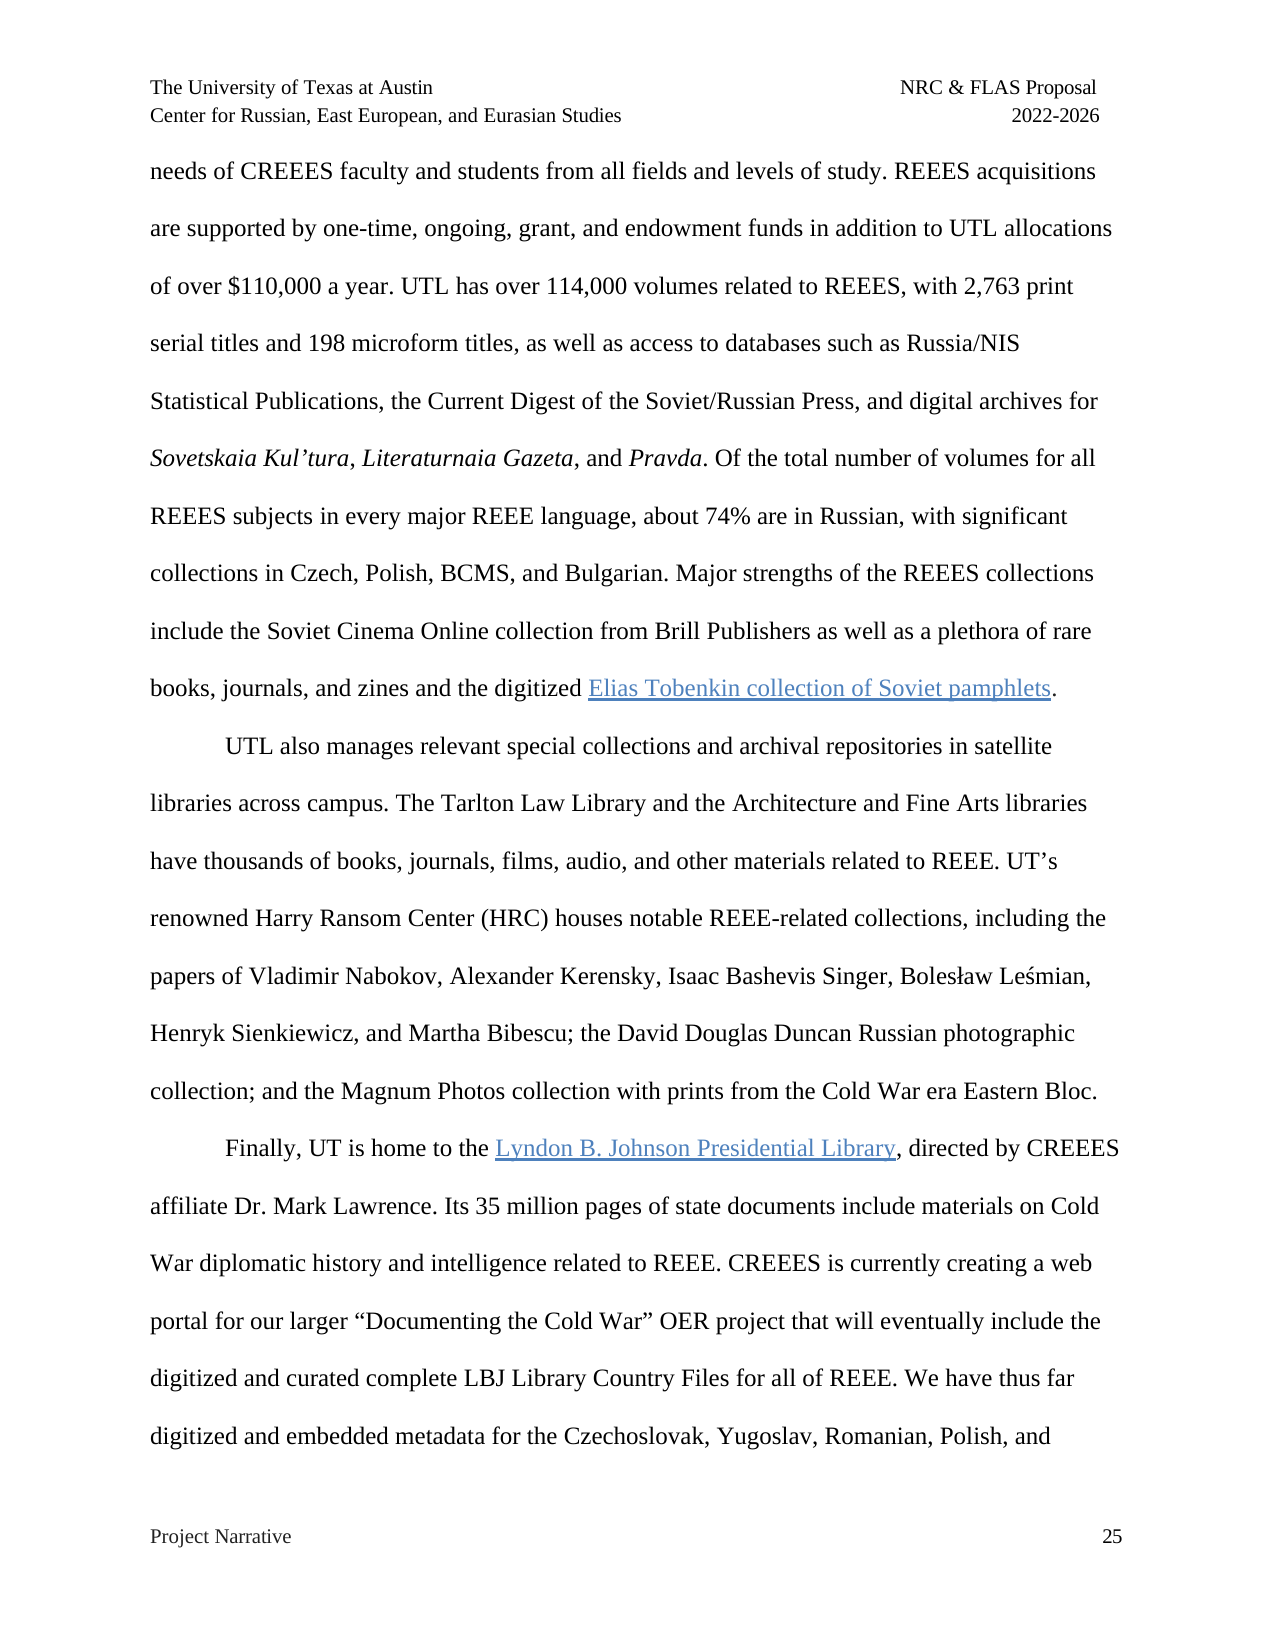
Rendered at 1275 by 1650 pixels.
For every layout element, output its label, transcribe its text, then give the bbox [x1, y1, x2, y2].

text needs of CREEES faculty and students from all fields and levels of study. REEES acquisitions are supported by one-time, ongoing, grant, and endowment funds in addition to UTL allocations of over $110,000 a year. UTL has over 114,000 volumes related to REEES, with 2,763 print serial titles and 198 microform titles, as well as access to databases such as Russia/NIS Statistical Publications, the Current Digest of the Soviet/Russian Press, and digital archives for Sovetskaia Kul’tura, Literaturnaia Gazeta, and Pravda. Of the total number of volumes for all REEES subjects in every major REEE language, about 74% are in Russian, with significant collections in Czech, Polish, BCMS, and Bulgarian. Major strengths of the REEES collections include the Soviet Cinema Online collection from Brill Publishers as well as a plethora of rare books, journals, and zines and the digitized Elias Tobenkin collection of Soviet pamphlets. [150, 156, 1125, 702]
text UTL also manages relevant special collections and archival repositories in satellite libraries across campus. The Tarlton Law Library and the Architecture and Fine Arts libraries have thousands of books, journals, films, audio, and other materials related to REEE. UT’s renowned Harry Ransom Center (HRC) houses notable REEE-related collections, including the papers of Vladimir Nabokov, Alexander Kerensky, Isaac Bashevis Singer, Bolesław Leśmian, Henryk Sienkiewicz, and Martha Bibescu; the David Douglas Duncan Russian photographic collection; and the Magnum Photos collection with prints from the Cold War era Eastern Bloc. [150, 731, 1123, 1104]
text Finally, UT is home to the Lyndon B. Johnson Presidential Library, directed by CREEES affiliate Dr. Mark Lawrence. Its 35 million pages of state documents include materials on Cold War diplomatic history and intelligence related to REEE. CREEES is currently creating a web portal for our larger “Documenting the Cold War” OER project that will eventually include the digitized and curated complete LBJ Library Country Files for all of REEE. We have thus far digitized and embedded metadata for the Czechoslovak, Yugoslav, Romanian, Polish, and [150, 1133, 1123, 1449]
